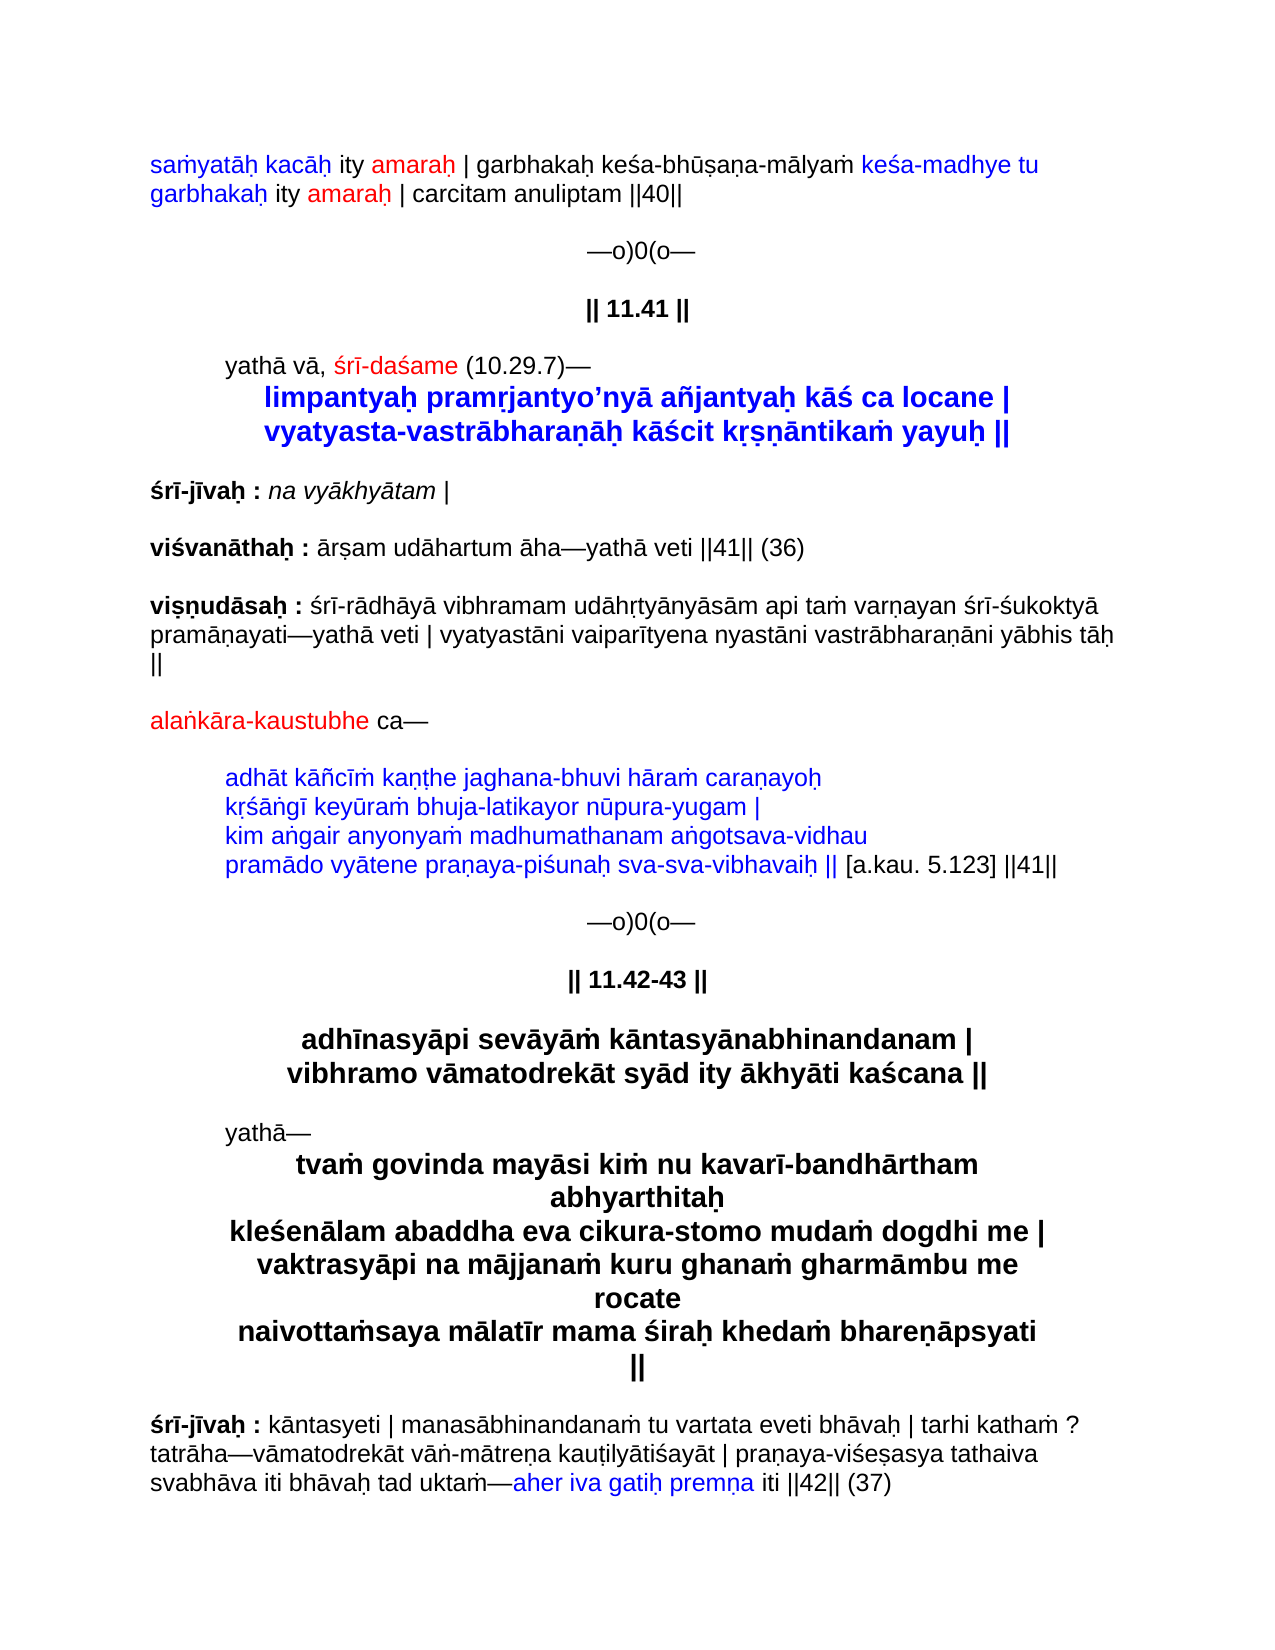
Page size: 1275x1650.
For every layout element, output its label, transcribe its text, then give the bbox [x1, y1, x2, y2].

text —o)0(o— [150, 907, 1125, 936]
text kṛśāṅgī keyūraṁ bhuja-latikayor nūpura-yugam | [225, 792, 1125, 821]
text vaktrasyāpi na mājjanaṁ kuru ghanaṁ gharmāmbu me rocate [225, 1247, 1050, 1314]
text pramādo vyātene praṇaya-piśunaḥ sva-sva-vibhavaiḥ || [a.kau. 5.123] ||41|| [225, 849, 1125, 878]
text yathā vā, śrī-daśame (10.29.7)— [150, 351, 1125, 380]
text yathā— [150, 1118, 1125, 1147]
text limpantyaḥ pramṛjantyo’nyā añjantyaḥ kāś ca locane | [225, 380, 1050, 413]
text vibhramo vāmatodrekāt syād ity ākhyāti kaścana || [225, 1056, 1050, 1089]
text viṣṇudāsaḥ : śrī-rādhāyā vibhramam udāhṛtyānyāsām api taṁ varṇayan śrī-śukoktyā pramāṇayati—yathā veti | vyatyastāni vaiparītyena nyastāni vastrābharaṇāni yābhis tāḥ || [150, 591, 1125, 677]
text naivottaṁsaya mālatīr mama śiraḥ khedaṁ bhareṇāpsyati || [225, 1314, 1050, 1381]
text adhīnasyāpi sevāyāṁ kāntasyānabhinandanam | [225, 1022, 1050, 1056]
text kim aṅgair anyonyaṁ madhumathanam aṅgotsava-vidhau [225, 821, 1125, 849]
text alaṅkāra-kaustubhe ca— [150, 706, 1125, 734]
text kleśenālam abaddha eva cikura-stomo mudaṁ dogdhi me | [225, 1214, 1050, 1247]
text || 11.41 || [150, 294, 1125, 322]
text —o)0(o— [150, 236, 1125, 265]
text tvaṁ govinda mayāsi kiṁ nu kavarī-bandhārtham abhyarthitaḥ [225, 1147, 1050, 1214]
text || 11.42-43 || [150, 964, 1125, 993]
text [150, 150, 1125, 207]
text śrī-jīvaḥ : na vyākhyātam | [150, 476, 1125, 504]
text adhāt kāñcīṁ kaṇṭhe jaghana-bhuvi hāraṁ caraṇayoḥ [225, 763, 1125, 792]
text vyatyasta-vastrābharaṇāḥ kāścit kṛṣṇāntikaṁ yayuḥ || [225, 413, 1050, 447]
text viśvanāthaḥ : ārṣam udāhartum āha—yathā veti ||41|| (36) [150, 533, 1125, 562]
text śrī-jīvaḥ : kāntasyeti | manasābhinandanaṁ tu vartata eveti bhāvaḥ | tarhi kathaṁ ? tatrāha—vāmatodrekāt vāṅ-mātreṇa kauṭilyātiśayāt | praṇaya-viśeṣasya tathaiva svabhāva iti bhāvaḥ tad uktaṁ—aher iva gatiḥ premṇa iti ||42|| (37) [150, 1410, 1125, 1496]
